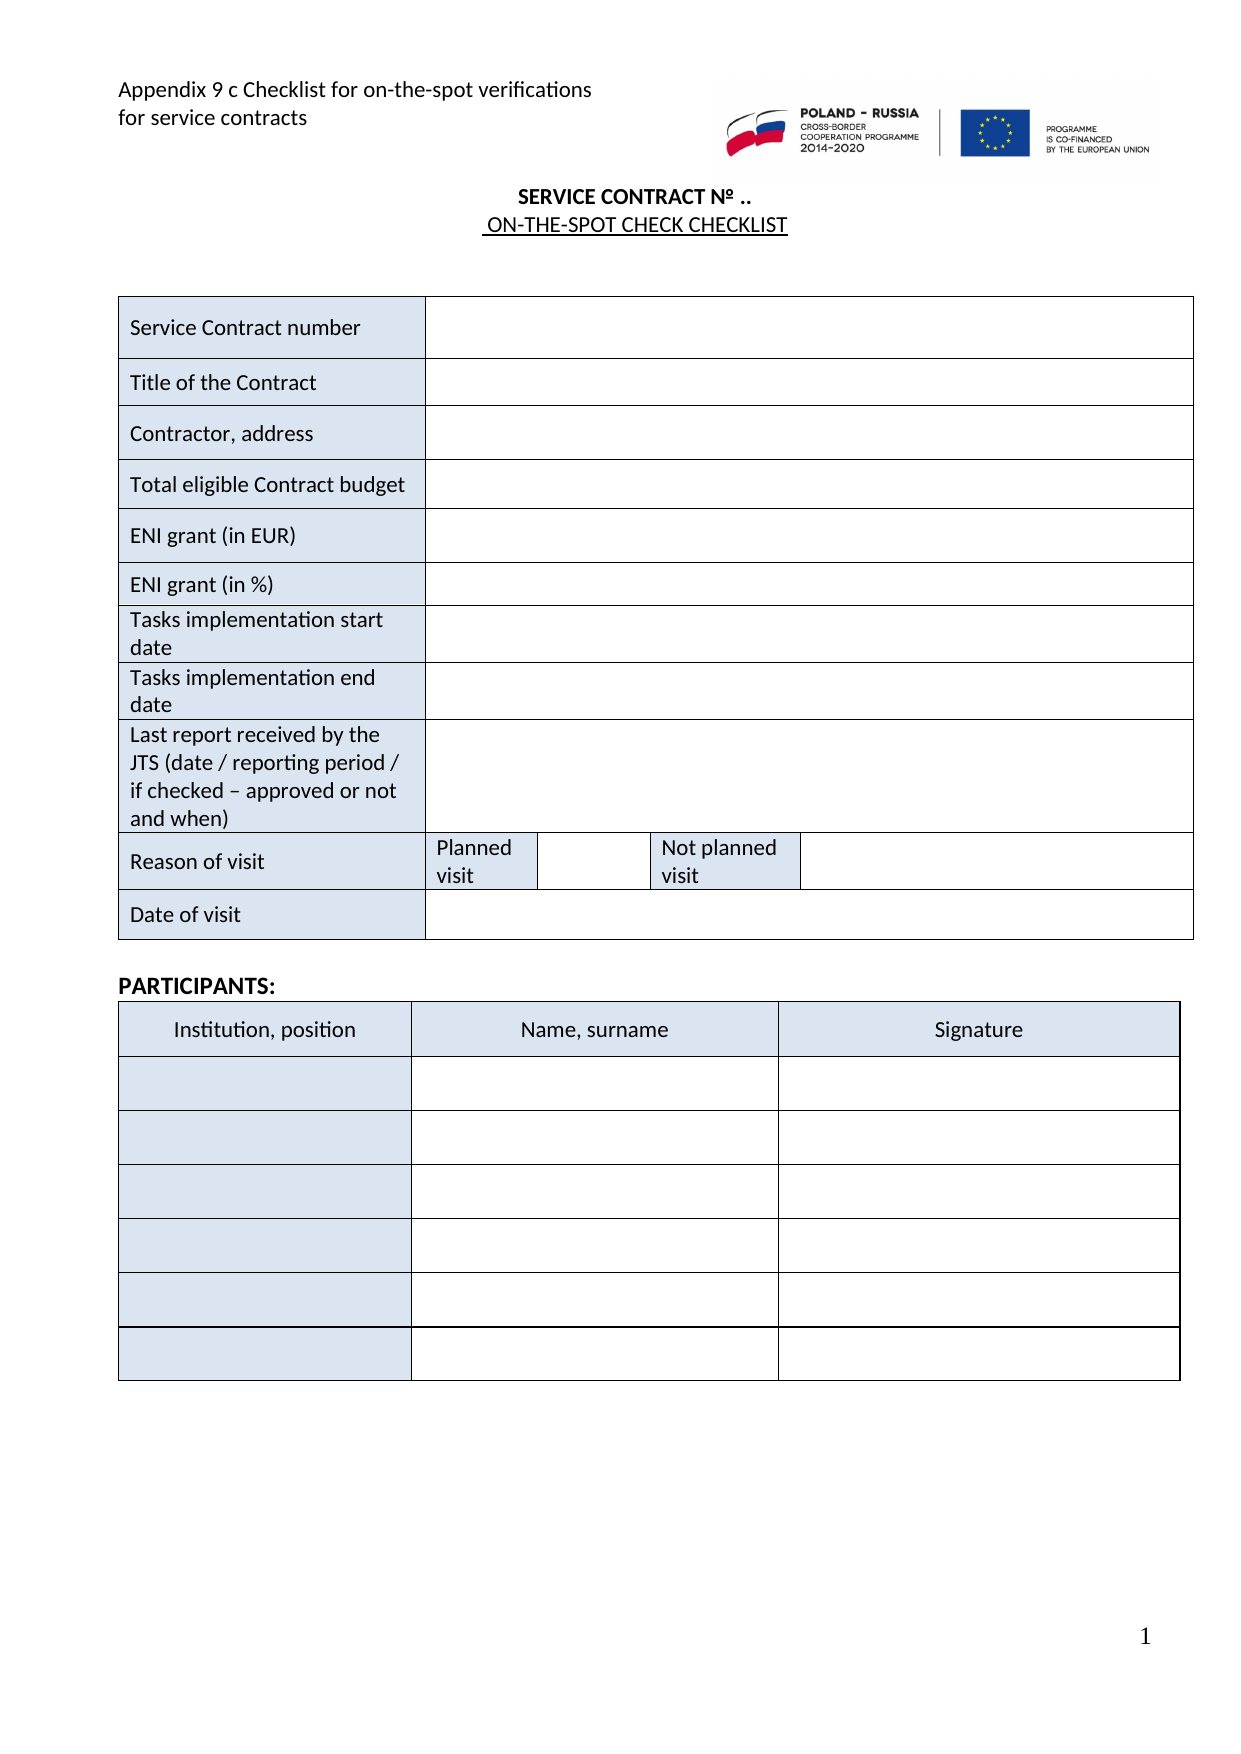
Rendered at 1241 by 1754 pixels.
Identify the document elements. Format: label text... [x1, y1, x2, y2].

table_cell [119, 1273, 411, 1326]
table_cell [119, 1111, 411, 1164]
table_cell Tasks implementation end date [119, 663, 425, 719]
table_cell [426, 890, 1193, 939]
table_cell [426, 406, 1193, 459]
table_cell Not planned visit [651, 833, 800, 889]
table_header Name, surname [412, 1002, 778, 1056]
table_cell [801, 833, 1193, 889]
table_cell [412, 1165, 778, 1218]
table_cell ENI grant (in %) [119, 563, 425, 604]
table_cell [412, 1057, 778, 1110]
table_cell [779, 1111, 1179, 1164]
table_cell [426, 509, 1193, 562]
table_cell [426, 460, 1193, 508]
table_cell [779, 1219, 1179, 1272]
table_cell Title of the Contract [119, 359, 425, 405]
table_cell [779, 1273, 1179, 1326]
table_cell [412, 1273, 778, 1326]
table_cell [412, 1328, 778, 1380]
table_cell [779, 1328, 1179, 1380]
table_cell [779, 1057, 1179, 1110]
table_cell [119, 1328, 411, 1380]
table_cell [426, 359, 1193, 405]
table_cell Date of visit [119, 890, 425, 939]
table_cell [119, 1057, 411, 1110]
table_cell [426, 663, 1193, 719]
table_header Service Contract number [119, 297, 425, 358]
table_cell [538, 833, 650, 889]
table_cell [426, 720, 1193, 832]
table_header Signature [779, 1002, 1179, 1056]
table_cell Tasks implementation start date [119, 606, 425, 662]
table_cell [426, 563, 1193, 604]
table_cell Contractor, address [119, 406, 425, 459]
table_cell [412, 1111, 778, 1164]
table_cell [119, 1219, 411, 1272]
table_cell [779, 1165, 1179, 1218]
table_cell [412, 1219, 778, 1272]
table_cell ENI grant (in EUR) [119, 509, 425, 562]
text PARTICIPANTS: [118, 970, 1152, 1001]
table_cell Total eligible Contract budget [119, 460, 425, 508]
table_cell [119, 1165, 411, 1218]
table_header Institution, position [119, 1002, 411, 1056]
table_cell Last report received by the JTS (date / reporting period / if checked – approved or not and when) [119, 720, 425, 832]
picture [707, 73, 1166, 189]
table_cell [426, 606, 1193, 662]
table_cell Planned visit [426, 833, 537, 889]
table_cell Reason of visit [119, 833, 425, 889]
table_header [426, 297, 1193, 358]
